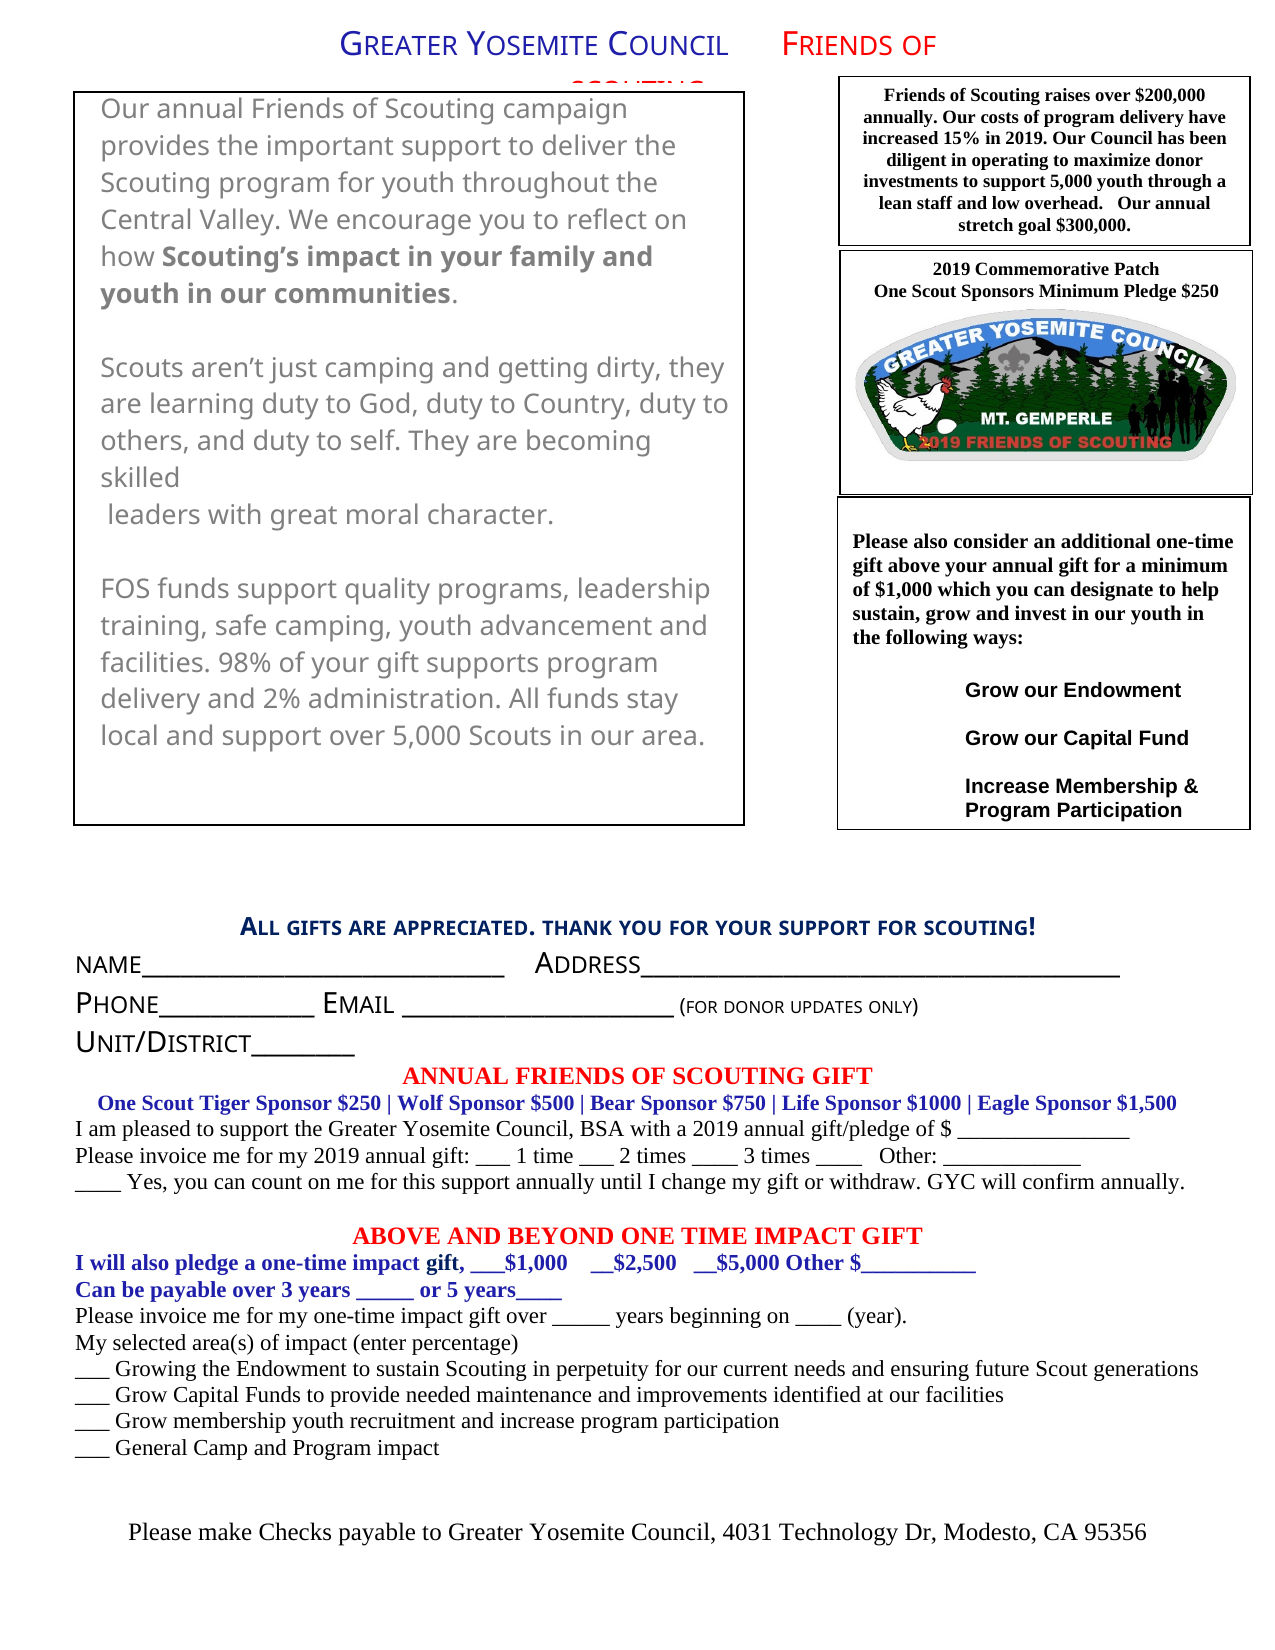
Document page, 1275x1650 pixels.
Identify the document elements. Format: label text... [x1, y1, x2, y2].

text My selected area(s) of impact (enter percentage) [75, 1328, 1200, 1355]
text name____________________________ Address_____________________________________ [75, 942, 1200, 982]
text ___ Grow Capital Funds to provide needed maintenance and improvements identified at our facilities [75, 1381, 1200, 1408]
text Please invoice me for my 2019 annual gift: ___ 1 time ___ 2 times ____ 3 times ____ Other: ____________ [75, 1142, 1200, 1168]
text ANNUAL FRIENDS OF SCOUTING GIFT [75, 1061, 1200, 1090]
text Please invoice me for my one-time impact gift over _____ years beginning on ____ (year). [75, 1302, 1200, 1328]
text I am pleased to support the Greater Yosemite Council, BSA with a 2019 annual gift/pledge of $ _______________ [75, 1115, 1200, 1142]
picture [855, 301, 1237, 474]
text ABOVE AND BEYOND ONE TIME IMPACT GIFT [75, 1221, 1200, 1249]
text ___ Grow membership youth recruitment and increase program participation [75, 1408, 1200, 1434]
text All gifts are appreciated. thank you for your support for scouting! [75, 908, 1200, 942]
text One Scout Tiger Sponsor $250 | Wolf Sponsor $500 | Bear Sponsor $750 | Life Sponsor $1000 | Eagle Sponsor $1,500 [75, 1090, 1200, 1115]
text ___ Growing the Endowment to sustain Scouting in perpetuity for our current needs and ensuring future Scout generations [75, 1355, 1200, 1381]
text ____ Yes, you can count on me for this support annually until I change my gift or withdraw. GYC will confirm annually. [75, 1168, 1200, 1194]
text Can be payable over 3 years _____ or 5 years____ [351, 1276, 1200, 1302]
text ___ General Camp and Program impact [75, 1434, 1200, 1460]
text Phone____________ Email _____________________ (for donor updates only) Unit/District________ [75, 982, 1200, 1061]
text I will also pledge a one-time impact gift, ___$1,000 __$2,500 __$5,000 Other $__________ [75, 1249, 1200, 1276]
